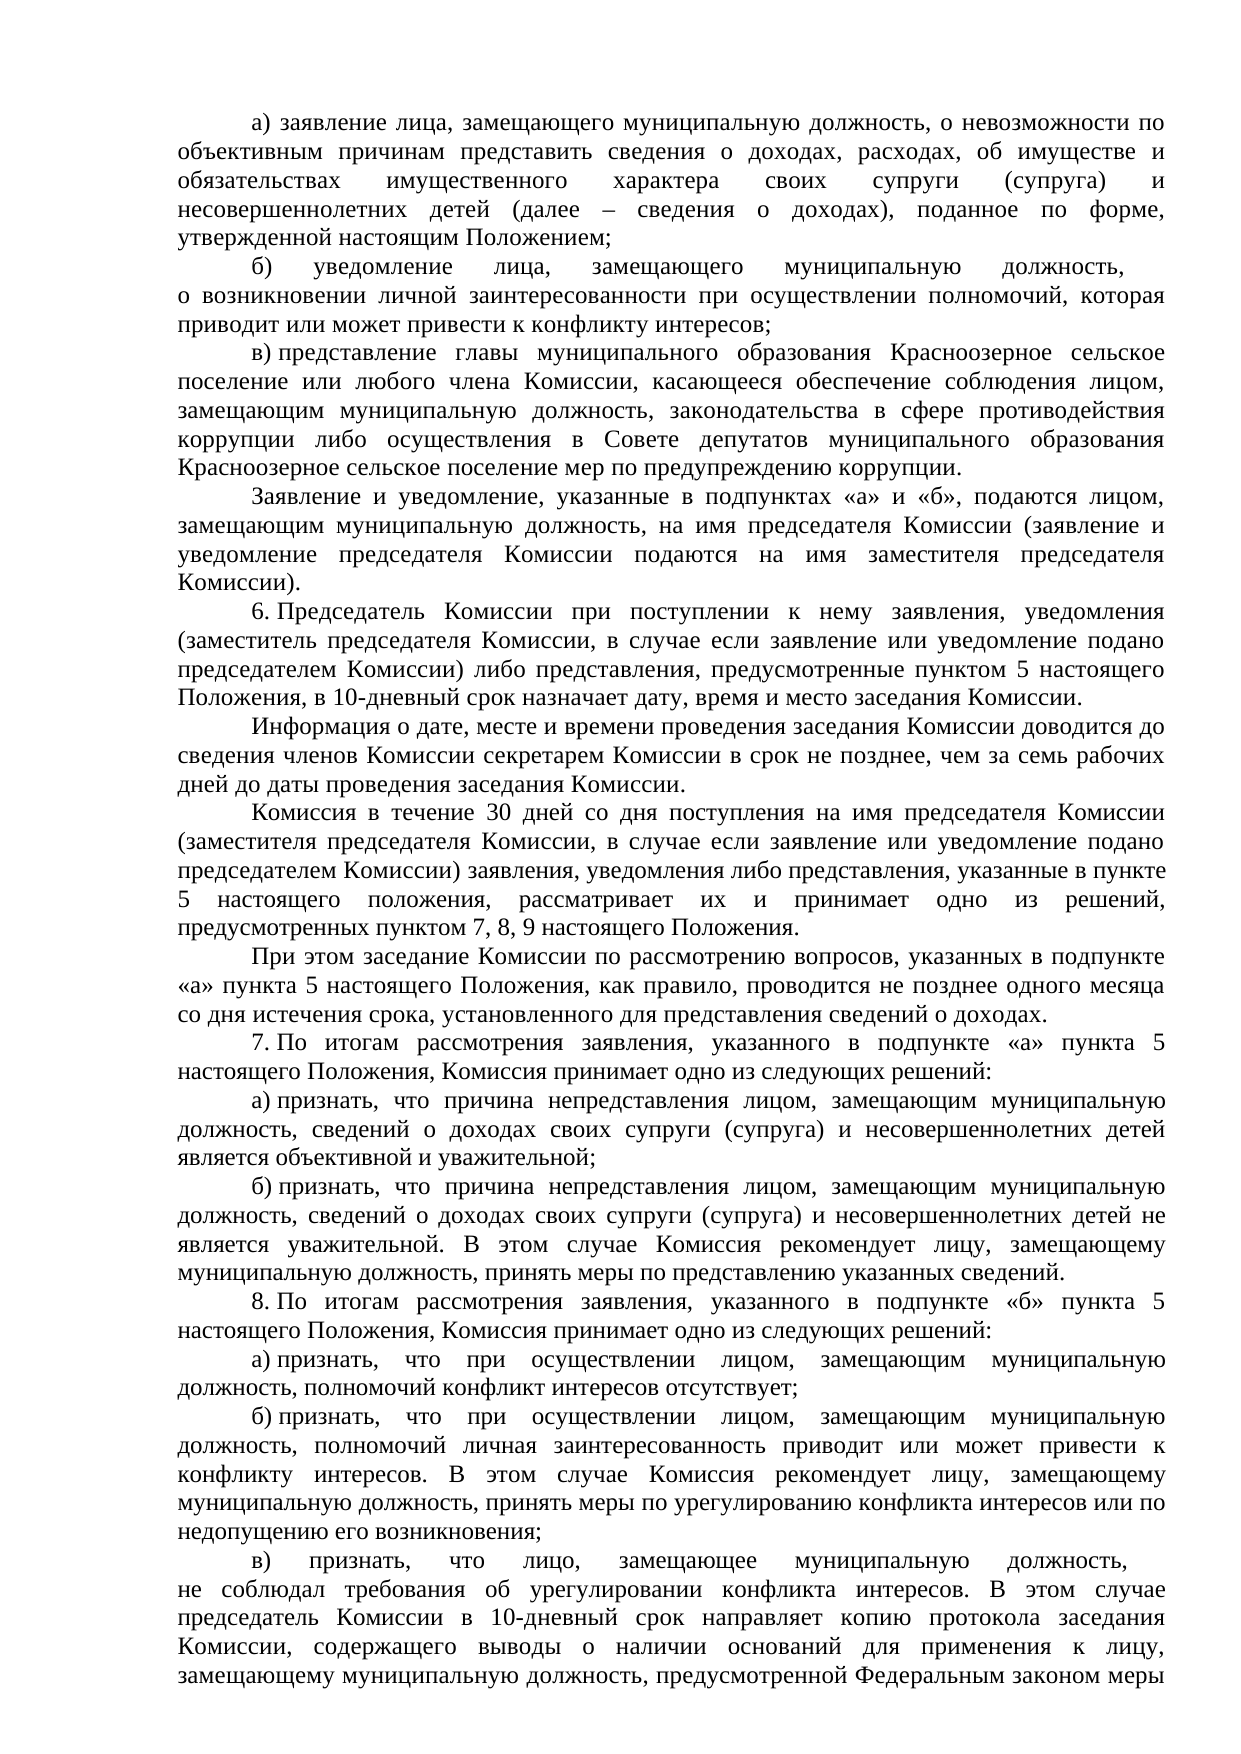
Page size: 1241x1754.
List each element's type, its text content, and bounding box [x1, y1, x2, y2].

text б) уведомление лица, замещающего муниципальную должность, о возникновении личной заинтересованности при осуществлении полномочий, которая приводит или может привести к конфликту интересов; [177, 251, 1167, 337]
text 6. Председатель Комиссии при поступлении к нему заявления, уведомления (заместитель председателя Комиссии, в случае если заявление или уведомление подано председателем Комиссии) либо представления, предусмотренные пунктом 5 настоящего Положения, в 10-дневный срок назначает дату, время и место заседания Комиссии. [177, 596, 1167, 711]
text Информация о дате, месте и времени проведения заседания Комиссии доводится до сведения членов Комиссии секретарем Комиссии в срок не позднее, чем за семь рабочих дней до даты проведения заседания Комиссии. [177, 711, 1167, 797]
text а) признать, что при осуществлении лицом, замещающим муниципальную должность, полномочий конфликт интересов отсутствует; [177, 1344, 1167, 1401]
text 8. По итогам рассмотрения заявления, указанного в подпункте «б» пункта 5 настоящего Положения, Комиссия принимает одно из следующих решений: [177, 1286, 1167, 1344]
text Заявление и уведомление, указанные в подпунктах «а» и «б», подаются лицом, замещающим муниципальную должность, на имя председателя Комиссии (заявление и уведомление председателя Комиссии подаются на имя заместителя председателя Комиссии). [177, 481, 1167, 596]
text а) признать, что причина непредставления лицом, замещающим муниципальную должность, сведений о доходах своих супруги (супруга) и несовершеннолетних детей является объективной и уважительной; [177, 1085, 1167, 1171]
text б) признать, что при осуществлении лицом, замещающим муниципальную должность, полномочий личная заинтересованность приводит или может привести к конфликту интересов. В этом случае Комиссия рекомендует лицу, замещающему муниципальную должность, принять меры по урегулированию конфликта интересов или по недопущению его возникновения; [177, 1401, 1167, 1545]
text б) признать, что причина непредставления лицом, замещающим муниципальную должность, сведений о доходах своих супруги (супруга) и несовершеннолетних детей не является уважительной. В этом случае Комиссия рекомендует лицу, замещающему муниципальную должность, принять меры по представлению указанных сведений. [177, 1171, 1167, 1286]
text 7. По итогам рассмотрения заявления, указанного в подпункте «а» пункта 5 настоящего Положения, Комиссия принимает одно из следующих решений: [177, 1027, 1167, 1085]
text Комиссия в течение 30 дней со дня поступления на имя председателя Комиссии (заместителя председателя Комиссии, в случае если заявление или уведомление подано председателем Комиссии) заявления, уведомления либо представления, указанные в пункте 5 настоящего положения, рассматривает их и принимает одно из решений, предусмотренных пунктом 7, 8, 9 настоящего Положения. [177, 797, 1167, 941]
text в) представление главы муниципального образования Красноозерное сельское поселение или любого члена Комиссии, касающееся обеспечение соблюдения лицом, замещающим муниципальную должность, законодательства в сфере противодействия коррупции либо осуществления в Совете депутатов муниципального образования Красноозерное сельское поселение мер по предупреждению коррупции. [177, 337, 1167, 481]
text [177, 1545, 1167, 1689]
text а) заявление лица, замещающего муниципальную должность, о невозможности по объективным причинам представить сведения о доходах, расходах, об имуществе и обязательствах имущественного характера своих супруги (супруга) и несовершеннолетних детей (далее – сведения о доходах), поданное по форме, утвержденной настоящим Положением; [177, 107, 1167, 251]
text При этом заседание Комиссии по рассмотрению вопросов, указанных в подпункте «а» пункта 5 настоящего Положения, как правило, проводится не позднее одного месяца со дня истечения срока, установленного для представления сведений о доходах. [177, 941, 1167, 1027]
